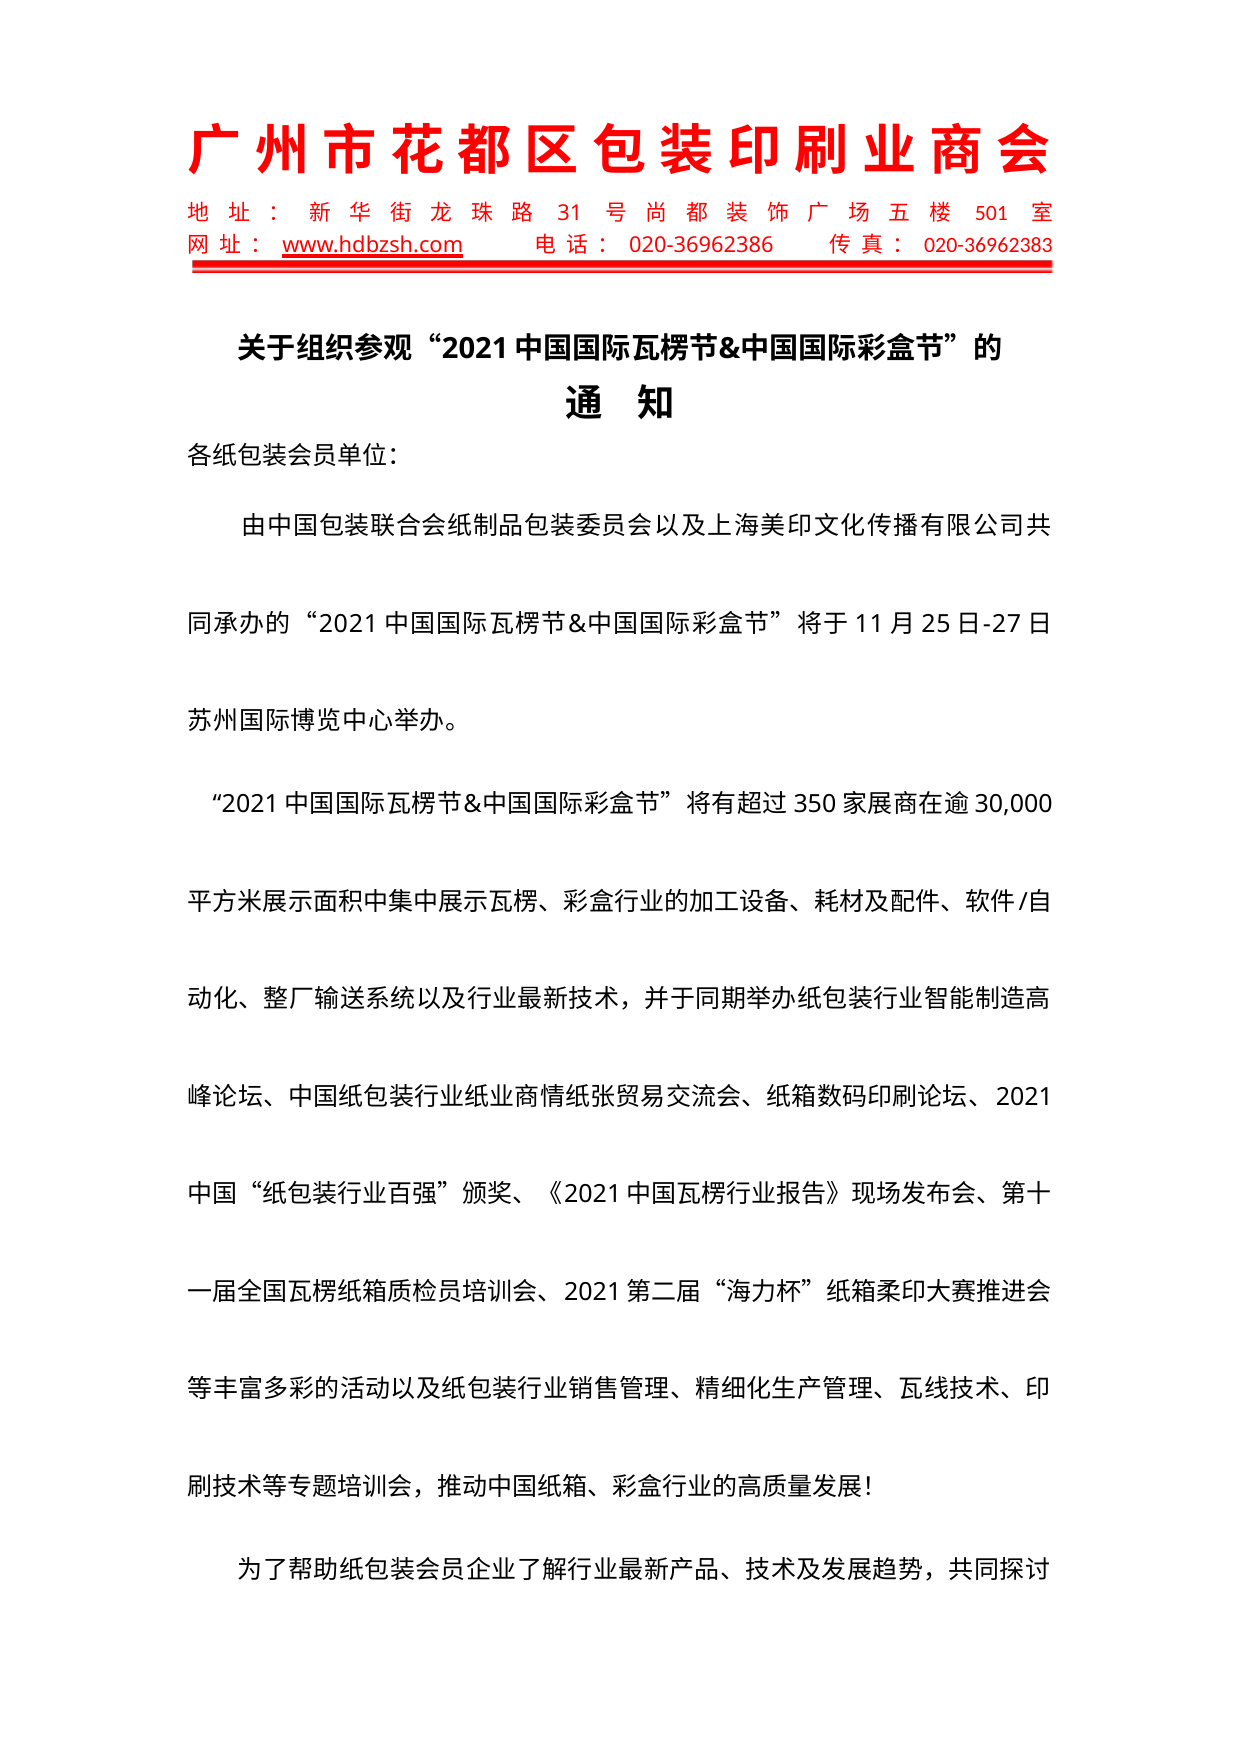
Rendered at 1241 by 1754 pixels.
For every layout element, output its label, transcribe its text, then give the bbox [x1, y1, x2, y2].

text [187, 1535, 1053, 1600]
text “2021中国国际瓦楞节&中国国际彩盒节”将有超过350家展商在逾30,000平方米展示面积中集中展示瓦楞、彩盒行业的加工设备、耗材及配件、软件/自动化、整厂输送系统以及行业最新技术，并于同期举办纸包装行业智能制造高峰论坛、中国纸包装行业纸业商情纸张贸易交流会、纸箱数码印刷论坛、2021中国“纸包装行业百强”颁奖、《2021中国瓦楞行业报告》现场发布会、第十一届全国瓦楞纸箱质检员培训会、2021第二届“海力杯”纸箱柔印大赛推进会等丰富多彩的活动以及纸包装行业销售管理、精细化生产管理、瓦线技术、印刷技术等专题培训会，推动中国纸箱、彩盒行业的高质量发展！ [187, 769, 1053, 1517]
text 网址：www.hdbzsh.com 电话：020-36962386 传真：020-36962383 [187, 227, 1053, 259]
text 广州市花都区包装印刷业商会 [187, 97, 1053, 194]
text 通 知 [187, 373, 1053, 427]
text 关于组织参观“2021中国国际瓦楞节&中国国际彩盒节”的 [187, 324, 1053, 367]
text 由中国包装联合会纸制品包装委员会以及上海美印文化传播有限公司共同承办的“2021中国国际瓦楞节&中国国际彩盒节”将于11月25日-27日苏州国际博览中心举办。 [187, 491, 1053, 751]
text 各纸包装会员单位： [187, 436, 1053, 472]
picture [187, 259, 1059, 273]
text 地址：新华街龙珠路31号尚都装饰广场五楼501室 [187, 194, 1053, 227]
